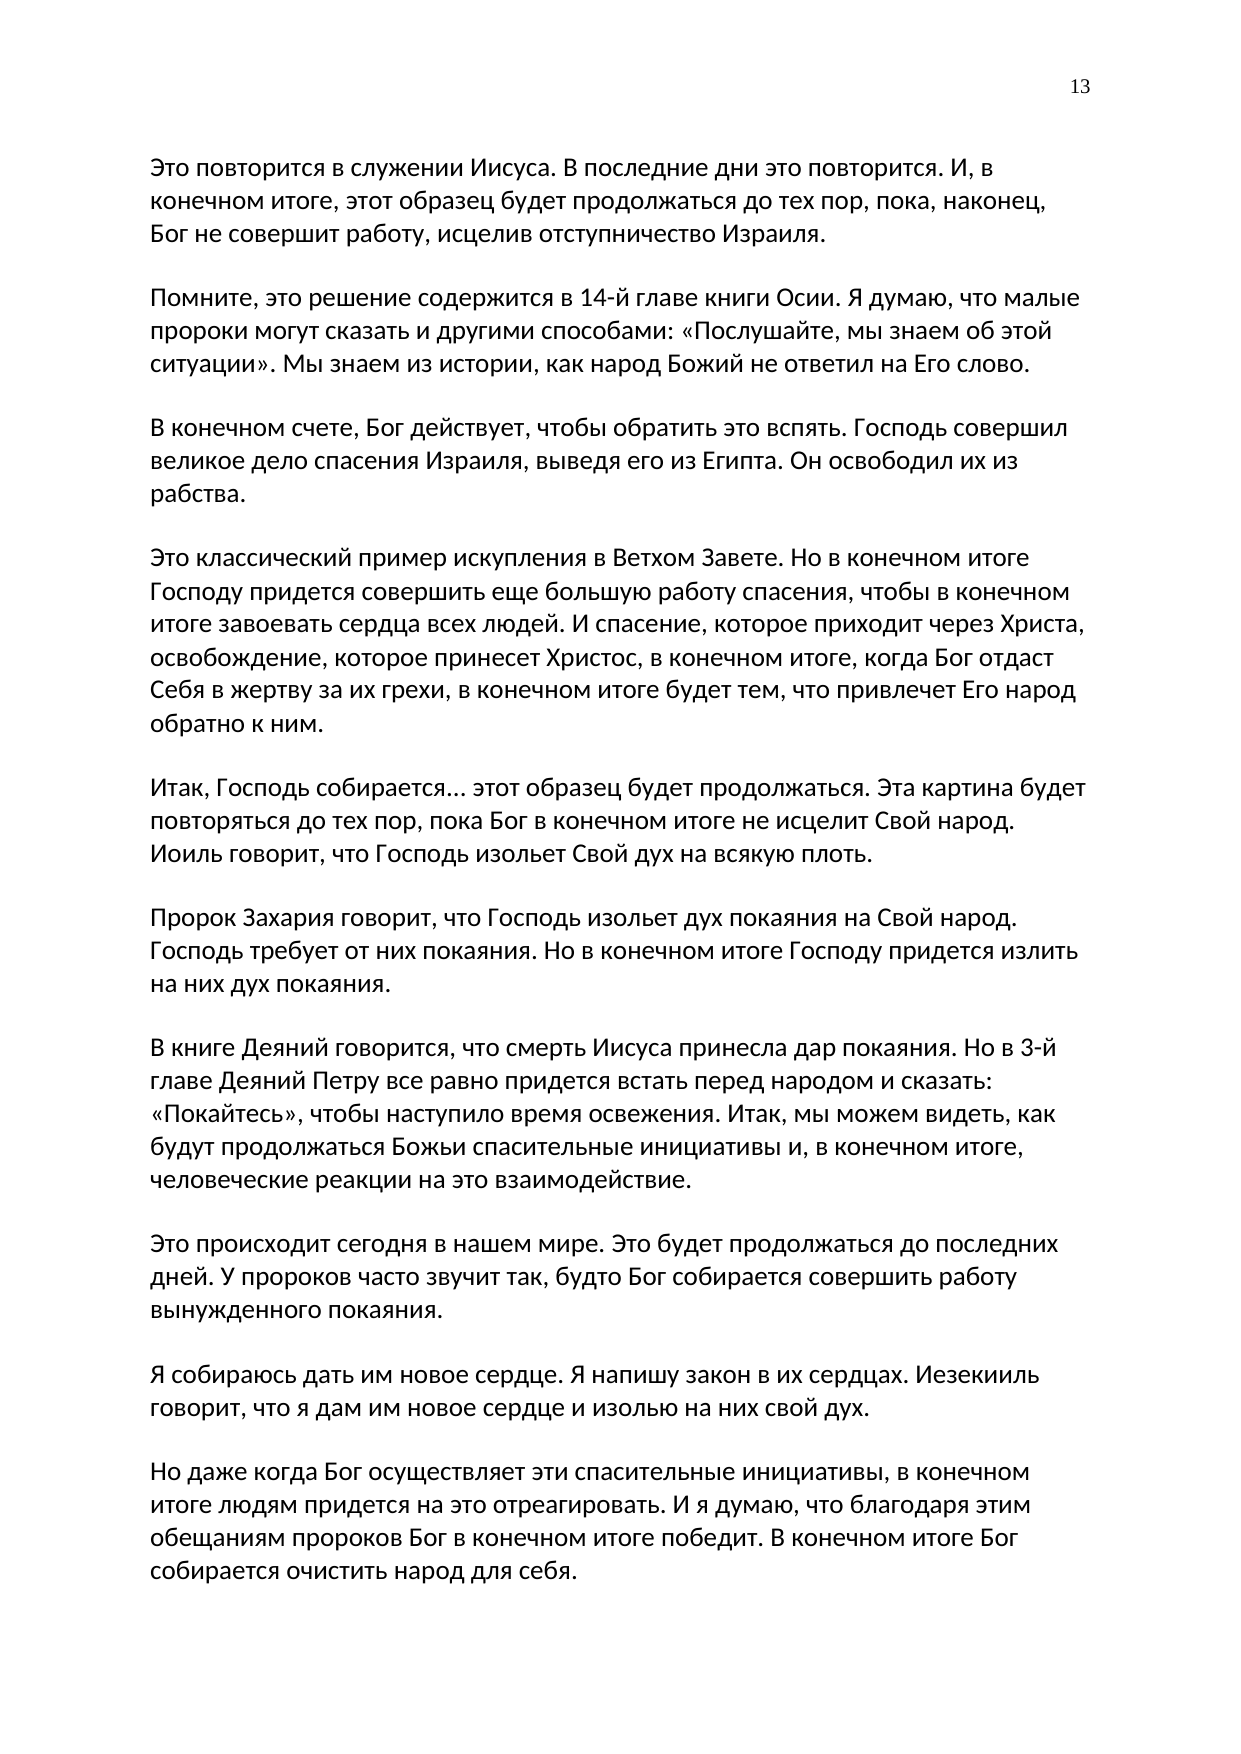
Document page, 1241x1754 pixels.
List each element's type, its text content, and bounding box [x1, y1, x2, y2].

text В книге Деяний говорится, что смерть Иисуса принесла дар покаяния. Но в 3-й главе Деяний Петру все равно придется встать перед народом и сказать: «Покайтесь», чтобы наступило время освежения. Итак, мы можем видеть, как будут продолжаться Божьи спасительные инициативы и, в конечном итоге, человеческие реакции на это взаимодействие. [150, 1030, 1090, 1195]
text Я собираюсь дать им новое сердце. Я напишу закон в их сердцах. Иезекииль говорит, что я дам им новое сердце и изолью на них свой дух. [150, 1357, 1090, 1423]
text Это классический пример искупления в Ветхом Завете. Но в конечном итоге Господу придется совершить еще большую работу спасения, чтобы в конечном итоге завоевать сердца всех людей. И спасение, которое приходит через Христа, освобождение, которое принесет Христос, в конечном итоге, когда Бог отдаст Себя в жертву за их грехи, в конечном итоге будет тем, что привлечет Его народ обратно к ним. [150, 541, 1090, 739]
text Итак, Господь собирается... этот образец будет продолжаться. Эта картина будет повторяться до тех пор, пока Бог в конечном итоге не исцелит Свой народ. Иоиль говорит, что Господь изольет Свой дух на всякую плоть. [150, 770, 1090, 869]
text Пророк Захария говорит, что Господь изольет дух покаяния на Свой народ. Господь требует от них покаяния. Но в конечном итоге Господу придется излить на них дух покаяния. [150, 900, 1090, 999]
text В конечном счете, Бог действует, чтобы обратить это вспять. Господь совершил великое дело спасения Израиля, выведя его из Египта. Он освободил их из рабства. [150, 410, 1090, 509]
text Это повторится в служении Иисуса. В последние дни это повторится. И, в конечном итоге, этот образец будет продолжаться до тех пор, пока, наконец, Бог не совершит работу, исцелив отступничество Израиля. [150, 150, 1090, 249]
text Помните, это решение содержится в 14-й главе книги Осии. Я думаю, что малые пророки могут сказать и другими способами: «Послушайте, мы знаем об этой ситуации». Мы знаем из истории, как народ Божий не ответил на Его слово. [150, 280, 1090, 379]
text Но даже когда Бог осуществляет эти спасительные инициативы, в конечном итоге людям придется на это отреагировать. И я думаю, что благодаря этим обещаниям пророков Бог в конечном итоге победит. В конечном итоге Бог собирается очистить народ для себя. [150, 1454, 1090, 1586]
text Это происходит сегодня в нашем мире. Это будет продолжаться до последних дней. У пророков часто звучит так, будто Бог собирается совершить работу вынужденного покаяния. [150, 1227, 1090, 1326]
